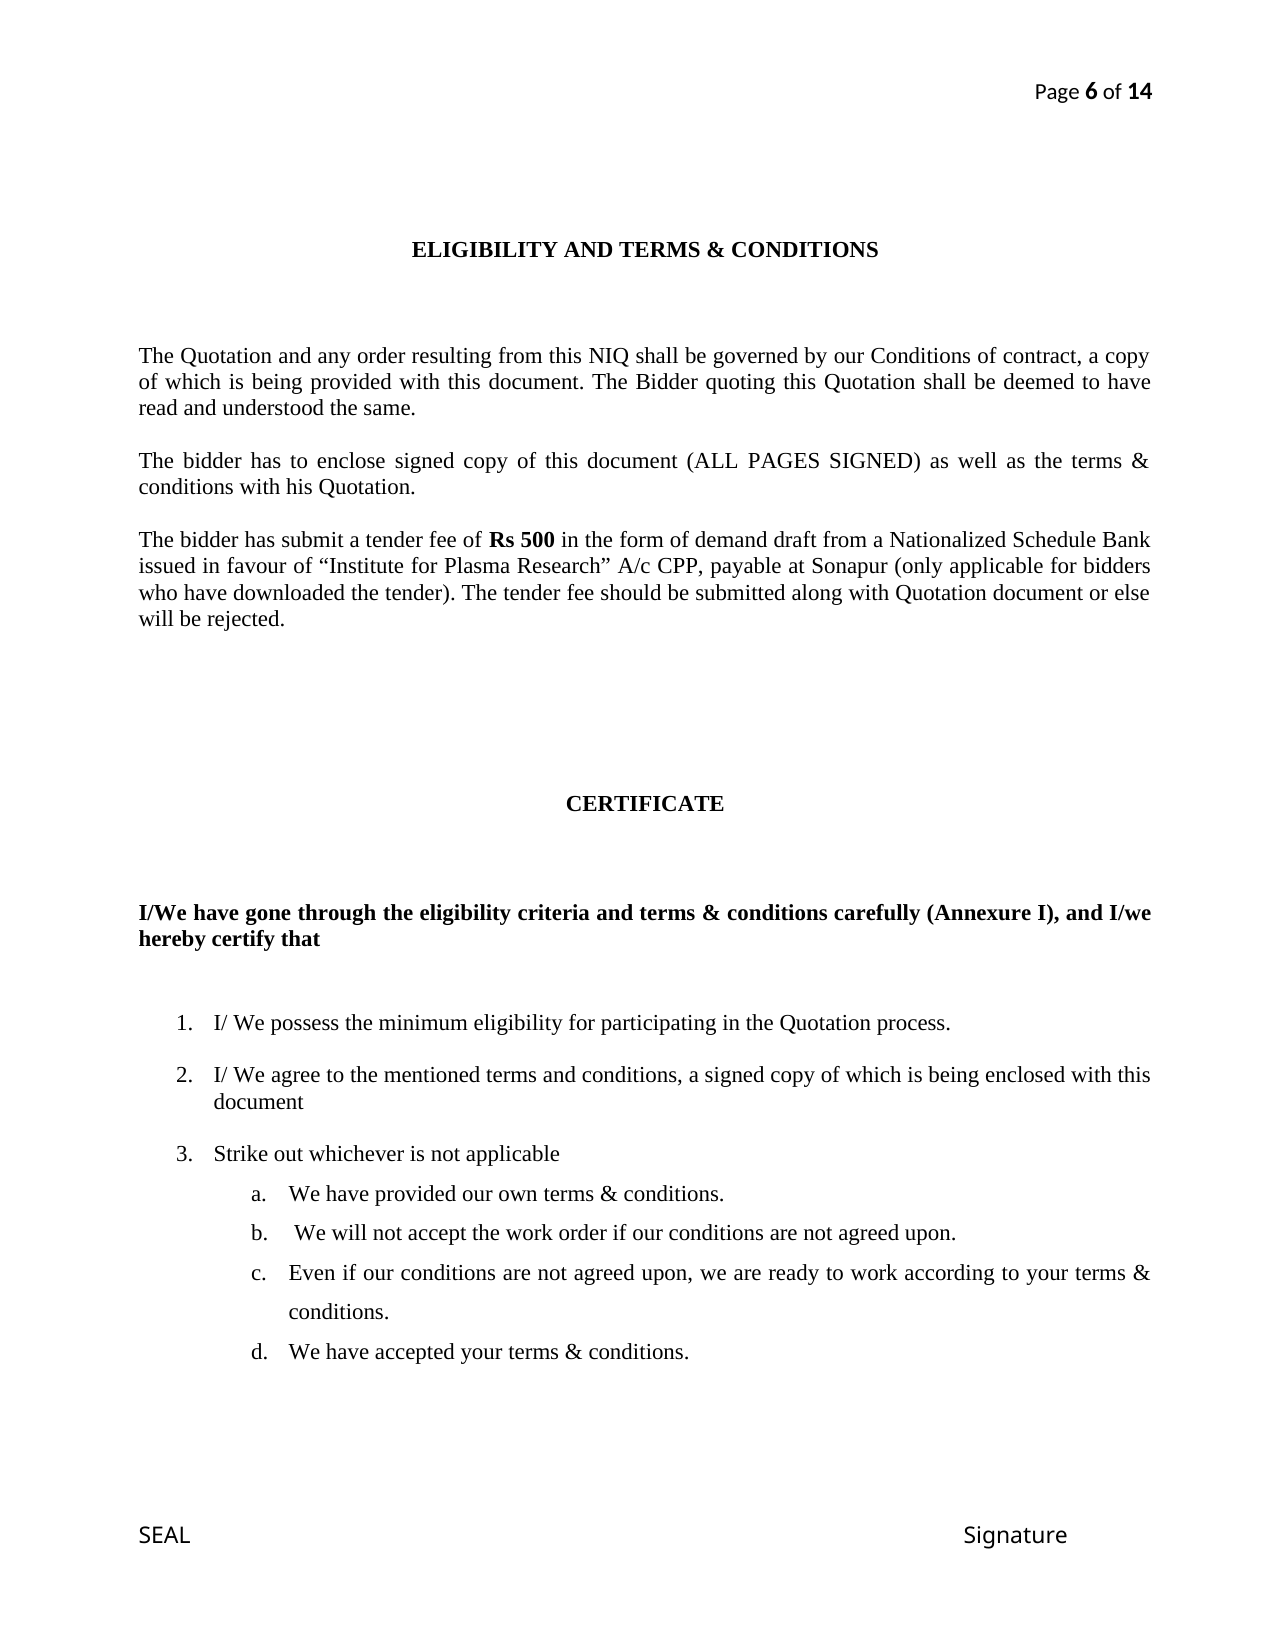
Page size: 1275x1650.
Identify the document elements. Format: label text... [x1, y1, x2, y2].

list I/ We possess the minimum eligibility for participating in the Quotation process. [176, 1009, 1152, 1035]
list We have accepted your terms & conditions. [251, 1338, 1152, 1364]
text The Quotation and any order resulting from this NIQ shall be governed by our Conditions of contract, a copy of which is being provided with this document. The Bidder quoting this Quotation shall be deemed to have read and understood the same. [138, 342, 1152, 421]
text ELIGIBILITY AND TERMS & CONDITIONS [138, 236, 1152, 263]
text The bidder has submit a tender fee of Rs 500 in the form of demand draft from a Nationalized Schedule Bank issued in favour of “Institute for Plasma Research” A/c CPP, payable at Sonapur (only applicable for bidders who have downloaded the tender). The tender fee should be submitted along with Quotation document or else will be rejected. [138, 526, 1152, 632]
text CERTIFICATE [138, 790, 1152, 816]
list We will not accept the work order if our conditions are not agreed upon. [251, 1219, 1152, 1246]
list Strike out whichever is not applicable [176, 1140, 1152, 1167]
text I/We have gone through the eligibility criteria and terms & conditions carefully (Annexure I), and I/we hereby certify that [138, 899, 1152, 952]
list I/ We agree to the mentioned terms and conditions, a signed copy of which is being enclosed with this document [176, 1061, 1152, 1114]
list Even if our conditions are not agreed upon, we are ready to work according to your terms & conditions. [251, 1259, 1152, 1325]
list We have provided our own terms & conditions. [251, 1180, 1152, 1206]
text The bidder has to enclose signed copy of this document (ALL PAGES SIGNED) as well as the terms & conditions with his Quotation. [138, 447, 1152, 500]
